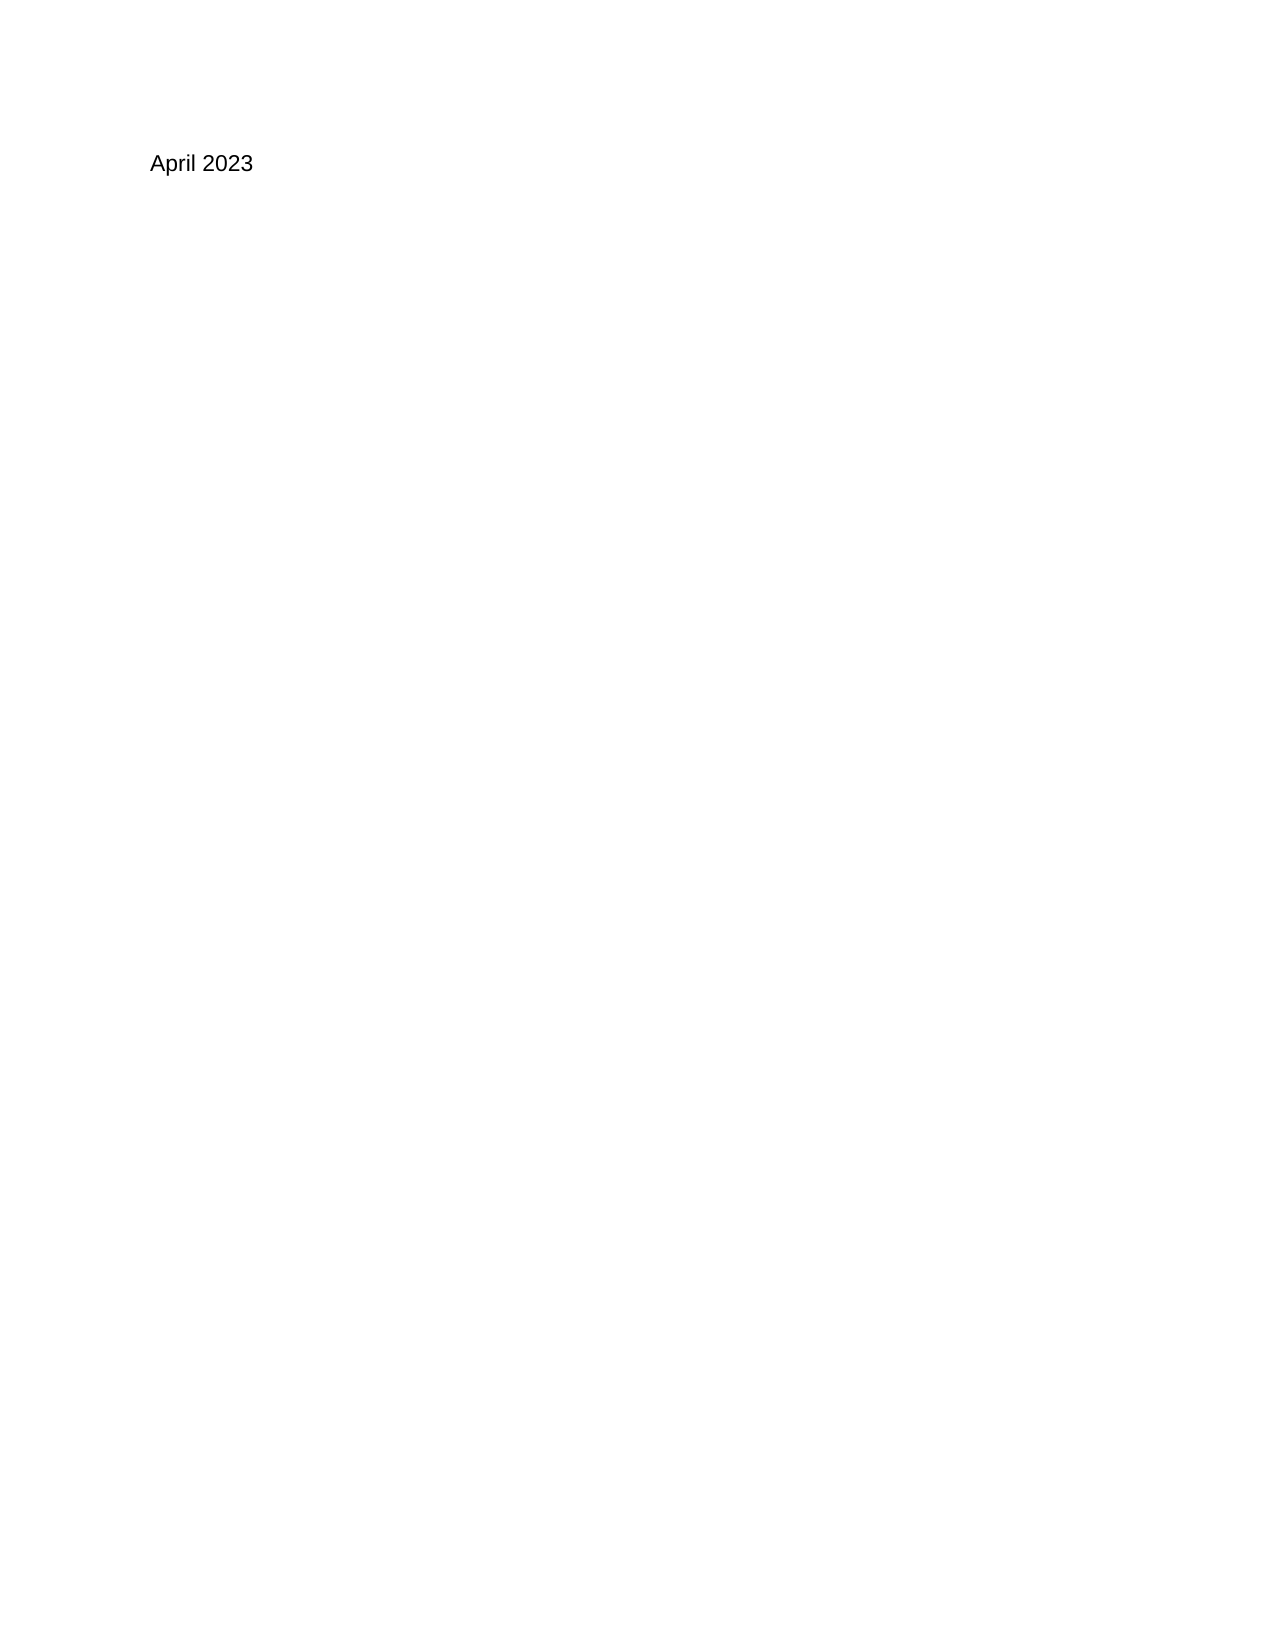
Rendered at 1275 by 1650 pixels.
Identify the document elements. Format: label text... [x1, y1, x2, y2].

text April 2023 [150, 150, 1125, 176]
